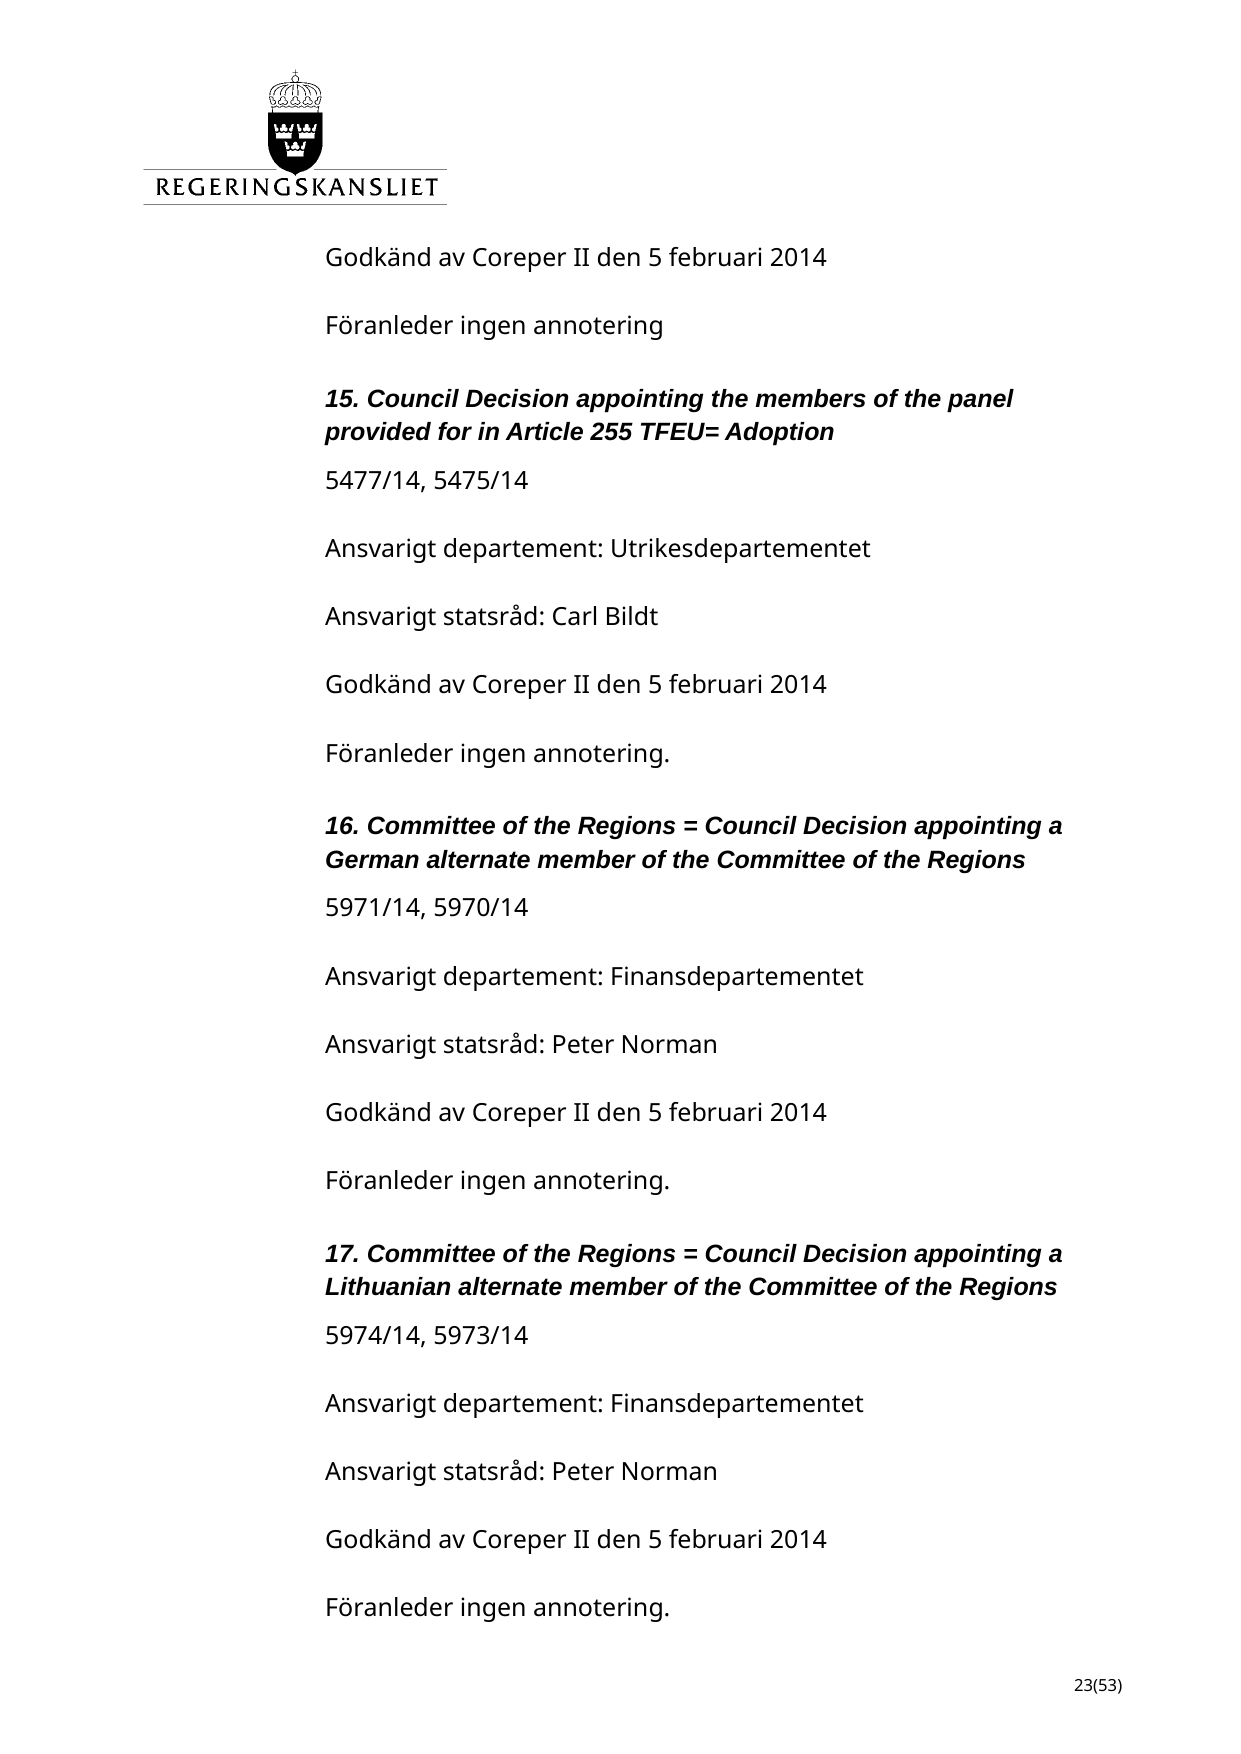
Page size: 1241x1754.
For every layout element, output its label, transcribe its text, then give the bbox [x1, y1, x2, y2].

text Ansvarigt statsråd: Peter Norman [325, 1454, 1122, 1488]
text Godkänd av Coreper II den 5 februari 2014 [325, 1094, 1122, 1128]
text 5477/14, 5475/14 [325, 463, 1122, 497]
text Ansvarigt departement: Finansdepartementet [325, 1386, 1122, 1420]
text Godkänd av Coreper II den 5 februari 2014 [325, 1522, 1122, 1556]
subtitle 15. Council Decision appointing the members of the panel provided for in Article 255 TFEU= Adoption [325, 379, 1122, 446]
subtitle 17. Committee of the Regions = Council Decision appointing a Lithuanian alternate member of the Committee of the Regions [325, 1234, 1122, 1301]
picture [141, 68, 449, 206]
text Ansvarigt departement: Finansdepartementet [325, 958, 1122, 992]
text 5974/14, 5973/14 [325, 1317, 1122, 1352]
text Föranleder ingen annotering [325, 308, 1122, 342]
text Föranleder ingen annotering. [325, 1163, 1122, 1197]
text Föranleder ingen annotering. [325, 1590, 1122, 1624]
text Godkänd av Coreper II den 5 februari 2014 [325, 240, 1122, 274]
text 5971/14, 5970/14 [325, 890, 1122, 924]
text Ansvarigt departement: Utrikesdepartementet [325, 531, 1122, 565]
text Föranleder ingen annotering. [325, 735, 1122, 769]
text Godkänd av Coreper II den 5 februari 2014 [325, 667, 1122, 701]
text Ansvarigt statsråd: Peter Norman [325, 1026, 1122, 1060]
subtitle 16. Committee of the Regions = Council Decision appointing a German alternate member of the Committee of the Regions [325, 807, 1122, 873]
text Ansvarigt statsråd: Carl Bildt [325, 599, 1122, 633]
